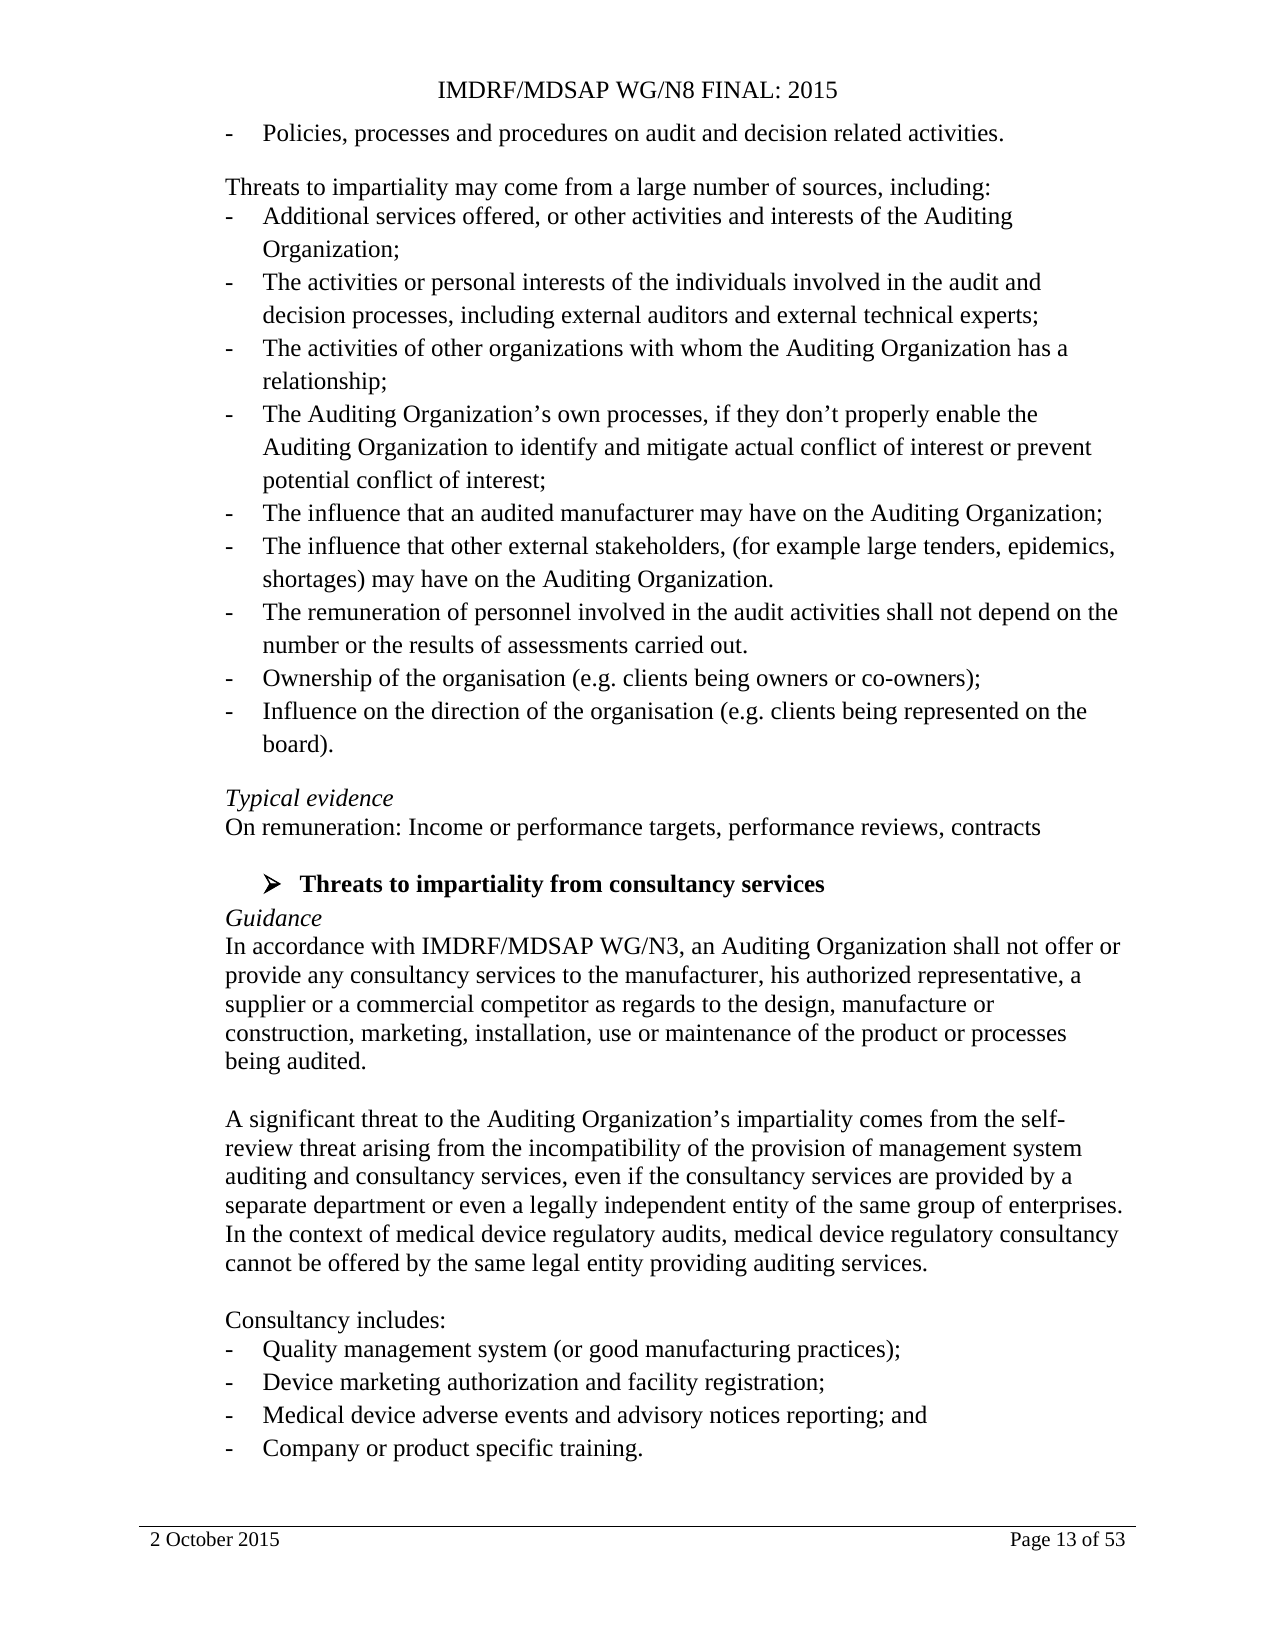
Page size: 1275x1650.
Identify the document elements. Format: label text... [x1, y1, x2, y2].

list Policies, processes and procedures on audit and decision related activities. [225, 118, 1125, 147]
text Guidance [225, 903, 1125, 931]
list Influence on the direction of the organisation (e.g. clients being represented on the board). [225, 696, 1125, 758]
list Quality management system (or good manufacturing practices); [225, 1334, 1125, 1363]
list The activities or personal interests of the individuals involved in the audit and decision processes, including external auditors and external technical experts; [225, 267, 1125, 329]
text Threats to impartiality may come from a large number of sources, including: [225, 172, 1125, 201]
list The activities of other organizations with whom the Auditing Organization has a relationship; [225, 333, 1125, 395]
list Company or product specific training. [225, 1433, 1125, 1462]
list Device marketing authorization and facility registration; [225, 1367, 1125, 1396]
text Consultancy includes: [225, 1305, 1125, 1334]
list Threats to impartiality from consultancy services [262, 869, 1125, 898]
list Additional services offered, or other activities and interests of the Auditing Organization; [225, 201, 1125, 263]
text Typical evidence [225, 783, 1125, 812]
list The remuneration of personnel involved in the audit activities shall not depend on the number or the results of assessments carried out. [225, 597, 1125, 659]
list Medical device adverse events and advisory notices reporting; and [225, 1400, 1125, 1429]
list The influence that an audited manufacturer may have on the Auditing Organization; [225, 498, 1125, 527]
text On remuneration: Income or performance targets, performance reviews, contracts [225, 812, 1125, 841]
text A significant threat to the Auditing Organization’s impartiality comes from the self-review threat arising from the incompatibility of the provision of management system auditing and consultancy services, even if the consultancy services are provided by a separate department or even a legally independent entity of the same group of enterprises. In the context of medical device regulatory audits, medical device regulatory consultancy cannot be offered by the same legal entity providing auditing services. [225, 1104, 1125, 1276]
list Ownership of the organisation (e.g. clients being owners or co-owners); [225, 663, 1125, 692]
list The influence that other external stakeholders, (for example large tenders, epidemics, shortages) may have on the Auditing Organization. [225, 531, 1125, 593]
list The Auditing Organization’s own processes, if they don’t properly enable the Auditing Organization to identify and mitigate actual conflict of interest or prevent potential conflict of interest; [225, 399, 1125, 494]
text In accordance with IMDRF/MDSAP WG/N3, an Auditing Organization shall not offer or provide any consultancy services to the manufacturer, his authorized representative, a supplier or a commercial competitor as regards to the design, manufacture or construction, marketing, installation, use or maintenance of the product or processes being audited. [225, 931, 1125, 1075]
